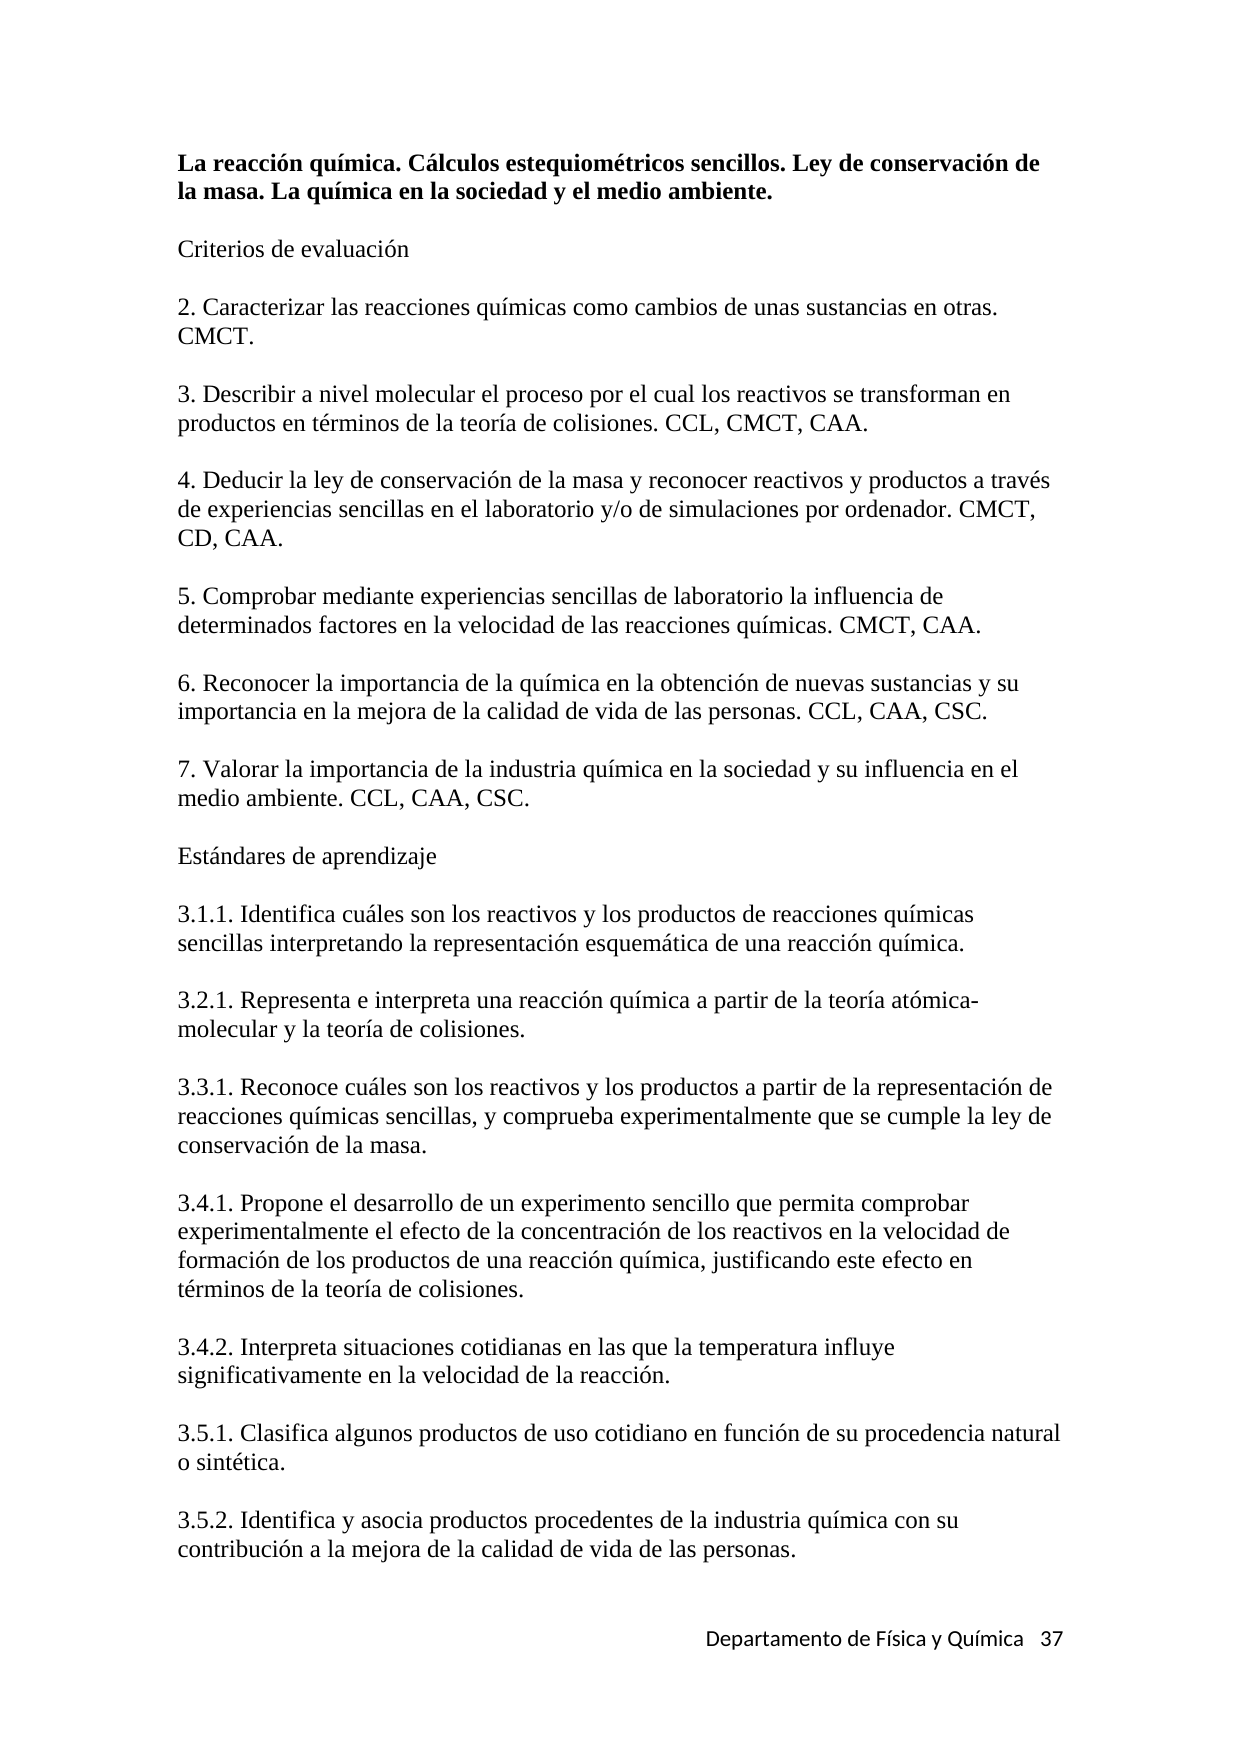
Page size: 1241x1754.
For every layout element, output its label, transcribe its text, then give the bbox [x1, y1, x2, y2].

text 4. Deducir la ley de conservación de la masa y reconocer reactivos y productos a través de experiencias sencillas en el laboratorio y/o de simulaciones por ordenador. CMCT, CD, CAA. [177, 466, 1063, 552]
text 3.4.2. Interpreta situaciones cotidianas en las que la temperatura influye significativamente en la velocidad de la reacción. [177, 1332, 1063, 1389]
text Criterios de evaluación [177, 234, 1063, 263]
text 3.4.1. Propone el desarrollo de un experimento sencillo que permita comprobar experimentalmente el efecto de la concentración de los reactivos en la velocidad de formación de los productos de una reacción química, justificando este efecto en términos de la teoría de colisiones. [177, 1188, 1063, 1303]
text 6. Reconocer la importancia de la química en la obtención de nuevas sustancias y su importancia en la mejora de la calidad de vida de las personas. CCL, CAA, CSC. [177, 668, 1063, 725]
text La reacción química. Cálculos estequiométricos sencillos. Ley de conservación de la masa. La química en la sociedad y el medio ambiente. [177, 148, 1063, 205]
text 3. Describir a nivel molecular el proceso por el cual los reactivos se transforman en productos en términos de la teoría de colisiones. CCL, CMCT, CAA. [177, 379, 1063, 436]
text 3.5.1. Clasifica algunos productos de uso cotidiano en función de su procedencia natural o sintética. [177, 1418, 1063, 1476]
text 3.5.2. Identifica y asocia productos procedentes de la industria química con su contribución a la mejora de la calidad de vida de las personas. [177, 1505, 1063, 1563]
text 3.2.1. Representa e interpreta una reacción química a partir de la teoría atómica-molecular y la teoría de colisiones. [177, 986, 1063, 1043]
text 3.1.1. Identifica cuáles son los reactivos y los productos de reacciones químicas sencillas interpretando la representación esquemática de una reacción química. [177, 899, 1063, 956]
text 2. Caracterizar las reacciones químicas como cambios de unas sustancias en otras. CMCT. [177, 292, 1063, 350]
text 5. Comprobar mediante experiencias sencillas de laboratorio la influencia de determinados factores en la velocidad de las reacciones químicas. CMCT, CAA. [177, 581, 1063, 638]
text 7. Valorar la importancia de la industria química en la sociedad y su influencia en el medio ambiente. CCL, CAA, CSC. [177, 754, 1063, 812]
text 3.3.1. Reconoce cuáles son los reactivos y los productos a partir de la representación de reacciones químicas sencillas, y comprueba experimentalmente que se cumple la ley de conservación de la masa. [177, 1072, 1063, 1158]
text Estándares de aprendizaje [177, 841, 1063, 870]
